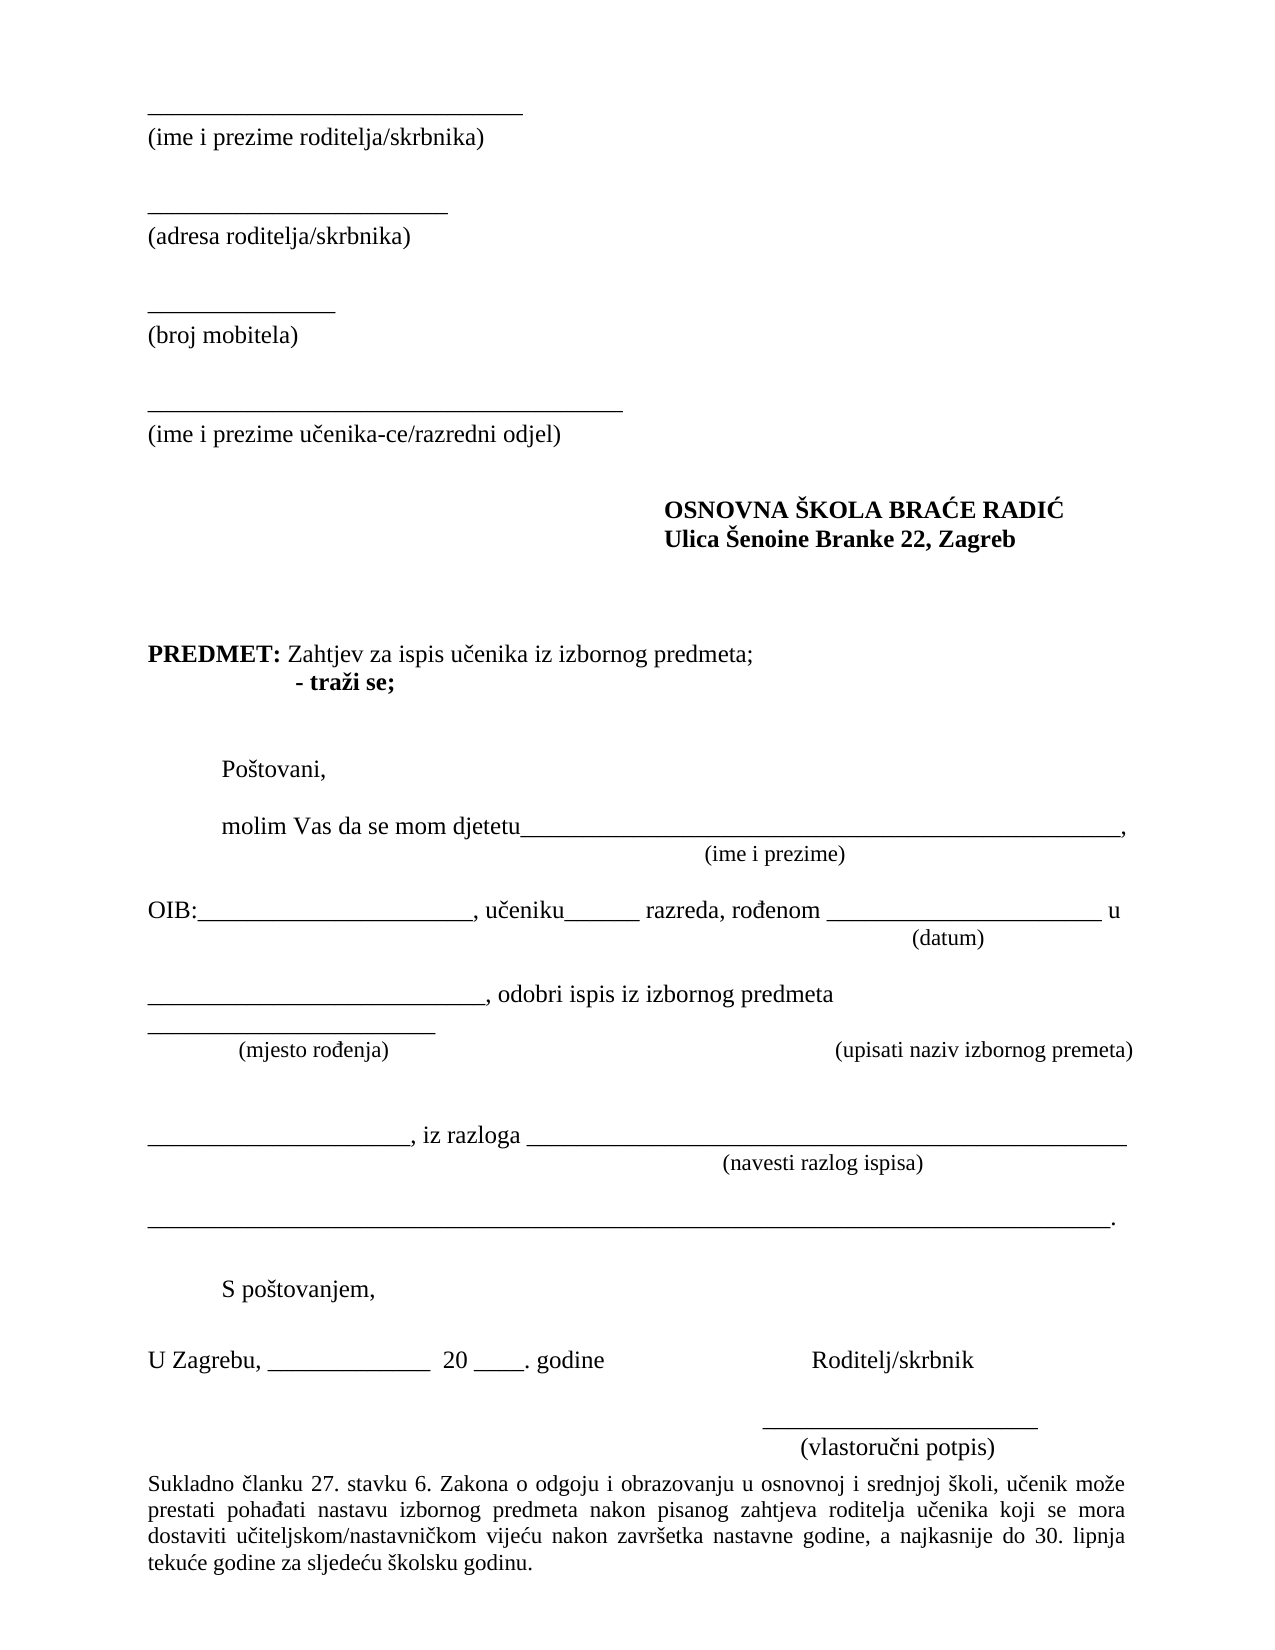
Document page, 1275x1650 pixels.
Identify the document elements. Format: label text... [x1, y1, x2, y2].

text U Zagrebu, _____________ 20 ____. godine Roditelj/skrbnik [148, 1346, 1127, 1374]
text (ime i prezime) [148, 840, 1127, 866]
text _______________ [148, 287, 1127, 316]
text PREDMET: Zahtjev za ispis učenika iz izbornog predmeta; [148, 639, 1127, 667]
text OIB:______________________, učeniku______ razreda, rođenom ______________________ u [148, 895, 1127, 924]
text (broj mobitela) [148, 320, 1127, 348]
text (navesti razlog ispisa) [148, 1149, 1127, 1175]
text ______________________ [148, 1403, 1127, 1432]
text Poštovani, [148, 754, 1127, 782]
text (datum) [148, 924, 1127, 950]
text ______________________________ [148, 89, 1127, 117]
text _____________________, iz razloga ________________________________________________ [148, 1120, 1127, 1149]
text OSNOVNA ŠKOLA BRAĆE RADIĆ [664, 495, 1127, 524]
text Ulica Šenoine Branke 22, Zagreb [148, 524, 1127, 552]
text ___________________________, odobri ispis iz izbornog predmeta _______________________ [148, 979, 1127, 1036]
text (vlastoručni potpis) [148, 1432, 1127, 1461]
text (adresa roditelja/skrbnika) [148, 221, 1127, 249]
text ______________________________________ [148, 386, 1127, 414]
text ________________________ [148, 188, 1127, 216]
text S poštovanjem, [148, 1274, 1127, 1302]
text (ime i prezime učenika-ce/razredni odjel) [148, 419, 1127, 448]
text (mjesto rođenja) (upisati naziv izbornog premeta) [148, 1036, 1152, 1063]
text (ime i prezime roditelja/skrbnika) [148, 122, 1127, 150]
text - traži se; [148, 667, 1127, 696]
text _____________________________________________________________________________. [148, 1202, 1127, 1231]
text molim Vas da se mom djetetu________________________________________________, [148, 811, 1127, 840]
